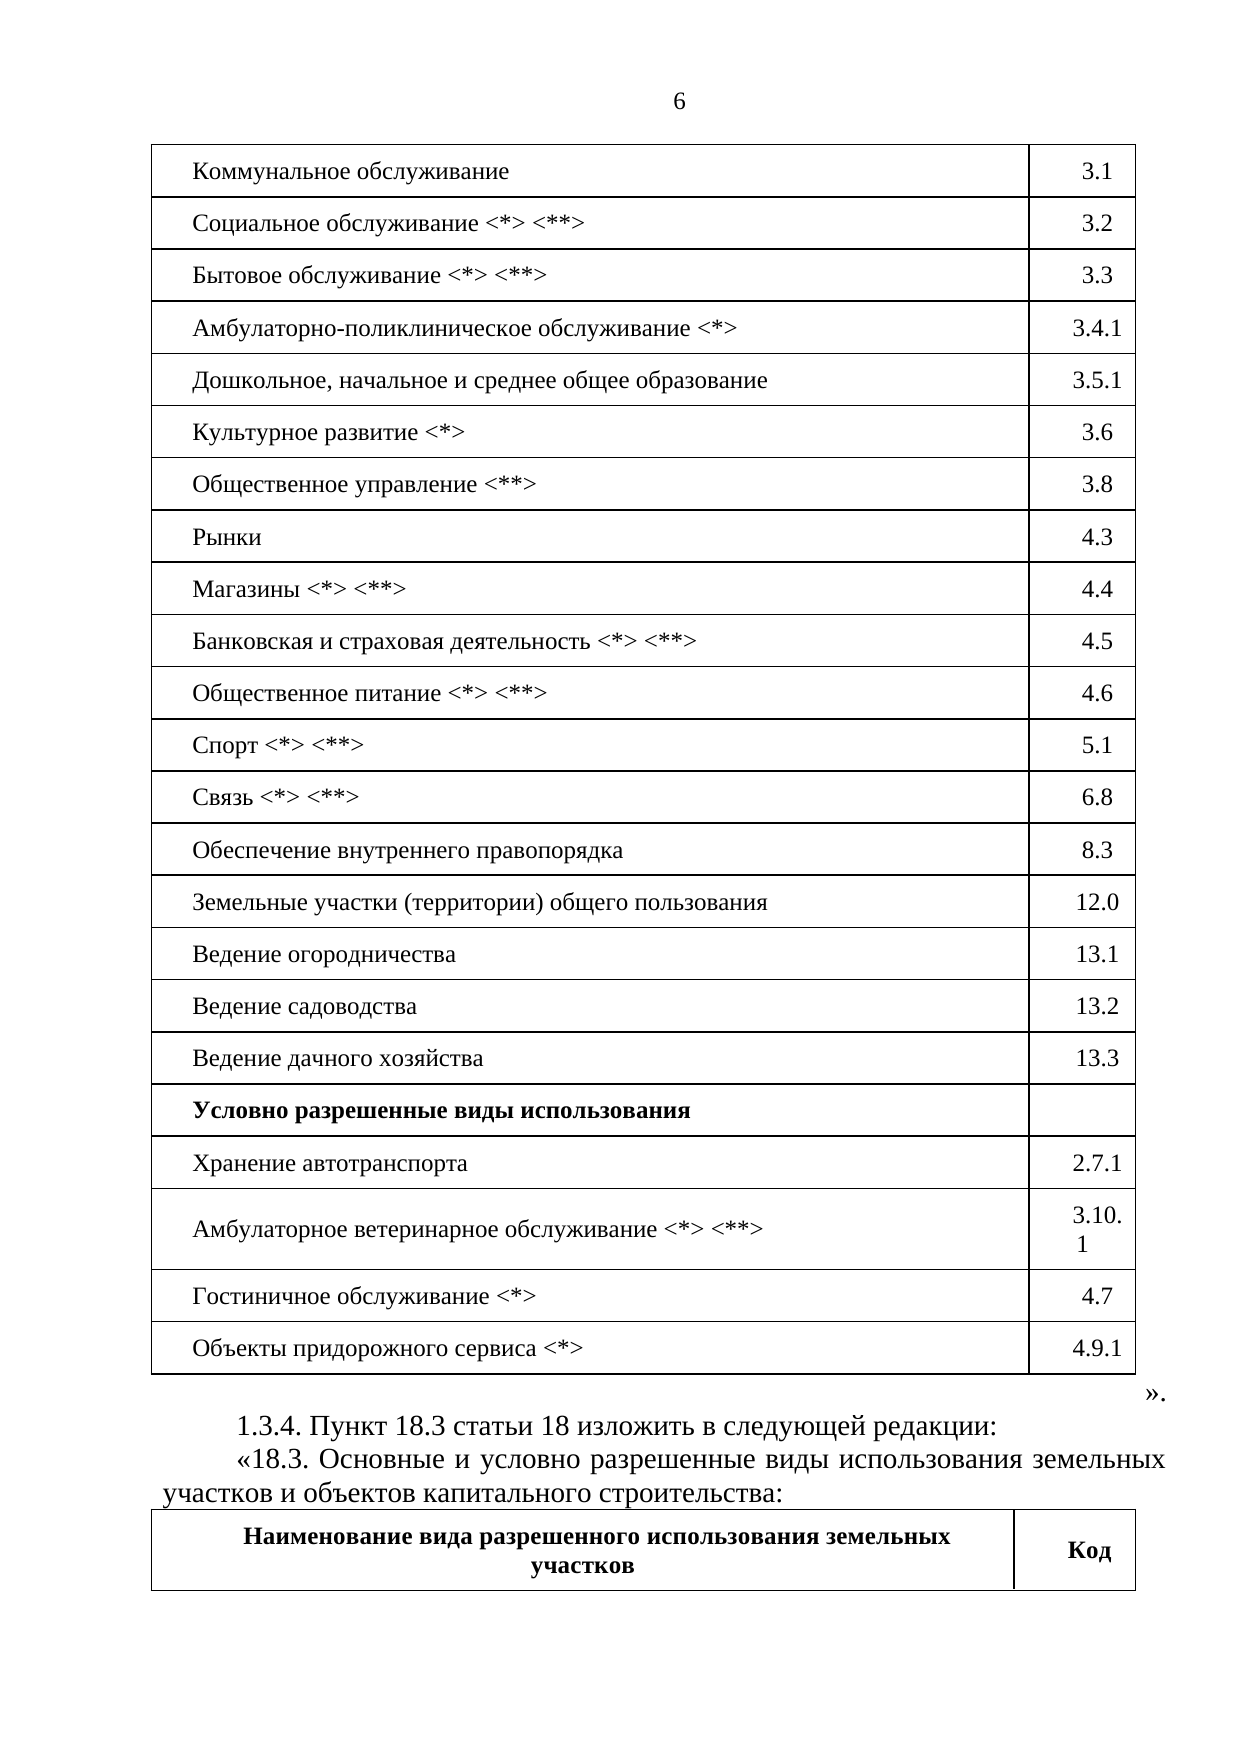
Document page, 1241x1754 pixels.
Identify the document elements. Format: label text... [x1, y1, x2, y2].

table_cell Бытовое обслуживание <*> <**> [152, 250, 1028, 300]
table_cell Культурное развитие <*> [152, 406, 1028, 457]
table_cell Рынки [152, 511, 1028, 561]
table_header Код [1015, 1510, 1135, 1589]
table_cell Спорт <*> <**> [152, 720, 1028, 770]
table_cell 8.3 [1030, 824, 1135, 874]
table_cell 3.2 [1030, 198, 1135, 248]
table_cell Условно разрешенные виды использования [152, 1085, 1028, 1135]
table_cell 5.1 [1030, 720, 1135, 770]
table_cell 3.10.1 [1030, 1189, 1135, 1268]
text ». [162, 1374, 1167, 1408]
table_cell Банковская и страховая деятельность <*> <**> [152, 615, 1028, 666]
table_cell Хранение автотранспорта [152, 1137, 1028, 1187]
table_cell Ведение дачного хозяйства [152, 1033, 1028, 1083]
table_cell 4.3 [1030, 511, 1135, 561]
table_cell Общественное управление <**> [152, 458, 1028, 509]
table_cell Дошкольное, начальное и среднее общее образование [152, 354, 1028, 405]
table_cell Ведение огородничества [152, 928, 1028, 979]
table_cell 3.4.1 [1030, 302, 1135, 352]
table_cell Амбулаторное ветеринарное обслуживание <*> <**> [152, 1189, 1028, 1268]
table_cell 3.6 [1030, 406, 1135, 457]
table_cell 3.5.1 [1030, 354, 1135, 405]
table_cell 13.3 [1030, 1033, 1135, 1083]
table_cell 13.1 [1030, 928, 1135, 979]
table_cell Коммунальное обслуживание [152, 145, 1028, 196]
table_cell [1030, 1085, 1135, 1135]
table_cell Социальное обслуживание <*> <**> [152, 198, 1028, 248]
text «18.3. Основные и условно разрешенные виды использования земельных участков и объектов капитального строительства: [162, 1441, 1167, 1508]
text 1.3.4. Пункт 18.3 статьи 18 изложить в следующей редакции: [162, 1408, 1167, 1441]
table_cell 4.6 [1030, 667, 1135, 718]
table_cell Обеспечение внутреннего правопорядка [152, 824, 1028, 874]
table_cell 6.8 [1030, 772, 1135, 822]
table_header Наименование вида разрешенного использования земельных участков [152, 1510, 1013, 1589]
table_cell Земельные участки (территории) общего пользования [152, 876, 1028, 927]
table_cell 2.7.1 [1030, 1137, 1135, 1187]
table_cell Магазины <*> <**> [152, 563, 1028, 613]
table_cell 4.7 [1030, 1270, 1135, 1321]
table_cell Связь <*> <**> [152, 772, 1028, 822]
table_cell 3.1 [1030, 145, 1135, 196]
table_cell Амбулаторно-поликлиническое обслуживание <*> [152, 302, 1028, 352]
table_cell 4.4 [1030, 563, 1135, 613]
table_cell Ведение садоводства [152, 980, 1028, 1031]
table_cell Общественное питание <*> <**> [152, 667, 1028, 718]
table_cell 3.8 [1030, 458, 1135, 509]
table_cell 12.0 [1030, 876, 1135, 927]
table_cell 4.5 [1030, 615, 1135, 666]
table_cell 13.2 [1030, 980, 1135, 1031]
table_cell 3.3 [1030, 250, 1135, 300]
table_cell 4.9.1 [1030, 1322, 1135, 1373]
table_cell Гостиничное обслуживание <*> [152, 1270, 1028, 1321]
table_cell Объекты придорожного сервиса <*> [152, 1322, 1028, 1373]
